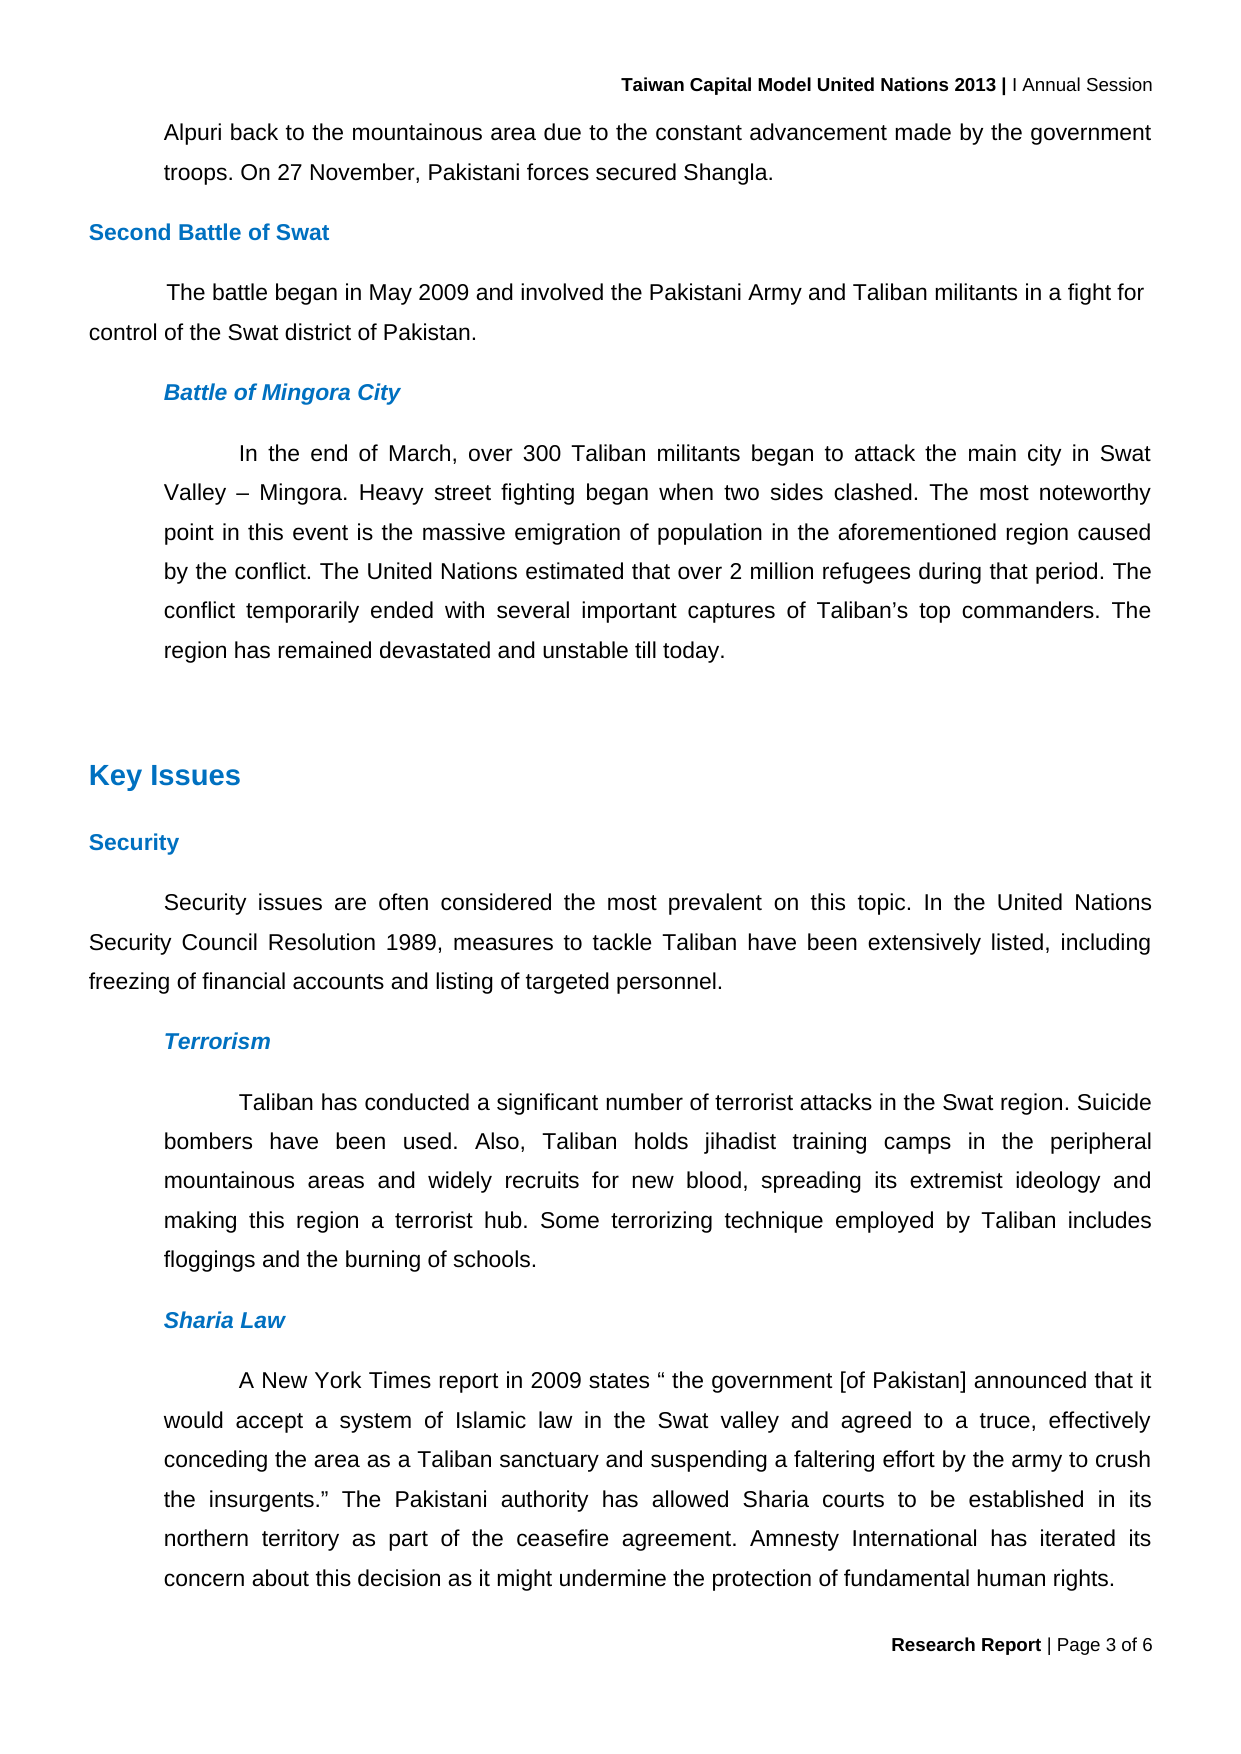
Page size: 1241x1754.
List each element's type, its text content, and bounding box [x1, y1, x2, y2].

title Key Issues [89, 757, 1152, 791]
subtitle Terrorism [89, 1028, 1152, 1054]
text Security issues are often considered the most prevalent on this topic. In the United Nations Security Council Resolution 1989, measures to tackle Taliban have been extensively listed, including freezing of financial accounts and listing of targeted personnel. [89, 889, 1152, 994]
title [164, 119, 1152, 185]
title A New York Times report in 2009 states “ the government [of Pakistan] announced that it would accept a system of Islamic law in the Swat valley and agreed to a truce, effectively conceding the area as a Taliban sanctuary and suspending a faltering effort by the army to crush the insurgents.” The Pakistani authority has allowed Sharia courts to be established in its northern territory as part of the ceasefire agreement. Amnesty International has iterated its concern about this decision as it might undermine the protection of fundamental human rights. [164, 1367, 1152, 1591]
title The battle began in May 2009 and involved the Pakistani Army and Taliban militants in a fight for control of the Swat district of Pakistan. [89, 279, 1152, 345]
subtitle Second Battle of Swat [89, 219, 1152, 245]
subtitle In the end of March, over 300 Taliban militants began to attack the main city in Swat Valley – Mingora. Heavy street fighting began when two sides clashed. The most noteworthy point in this event is the massive emigration of population in the aforementioned region caused by the conflict. The United Nations estimated that over 2 million refugees during that period. The conflict temporarily ended with several important captures of Taliban’s top commanders. The region has remained devastated and unstable till today. [164, 439, 1152, 663]
subtitle Taliban has conducted a significant number of terrorist attacks in the Swat region. Suicide bombers have been used. Also, Taliban holds jihadist training camps in the peripheral mountainous areas and widely recruits for new blood, spreading its extremist ideology and making this region a terrorist hub. Some terrorizing technique employed by Taliban includes floggings and the burning of schools. [164, 1088, 1152, 1273]
subtitle Security [89, 829, 1152, 855]
subtitle Battle of Mingora City [89, 379, 1152, 406]
subtitle Sharia Law [89, 1307, 1152, 1333]
